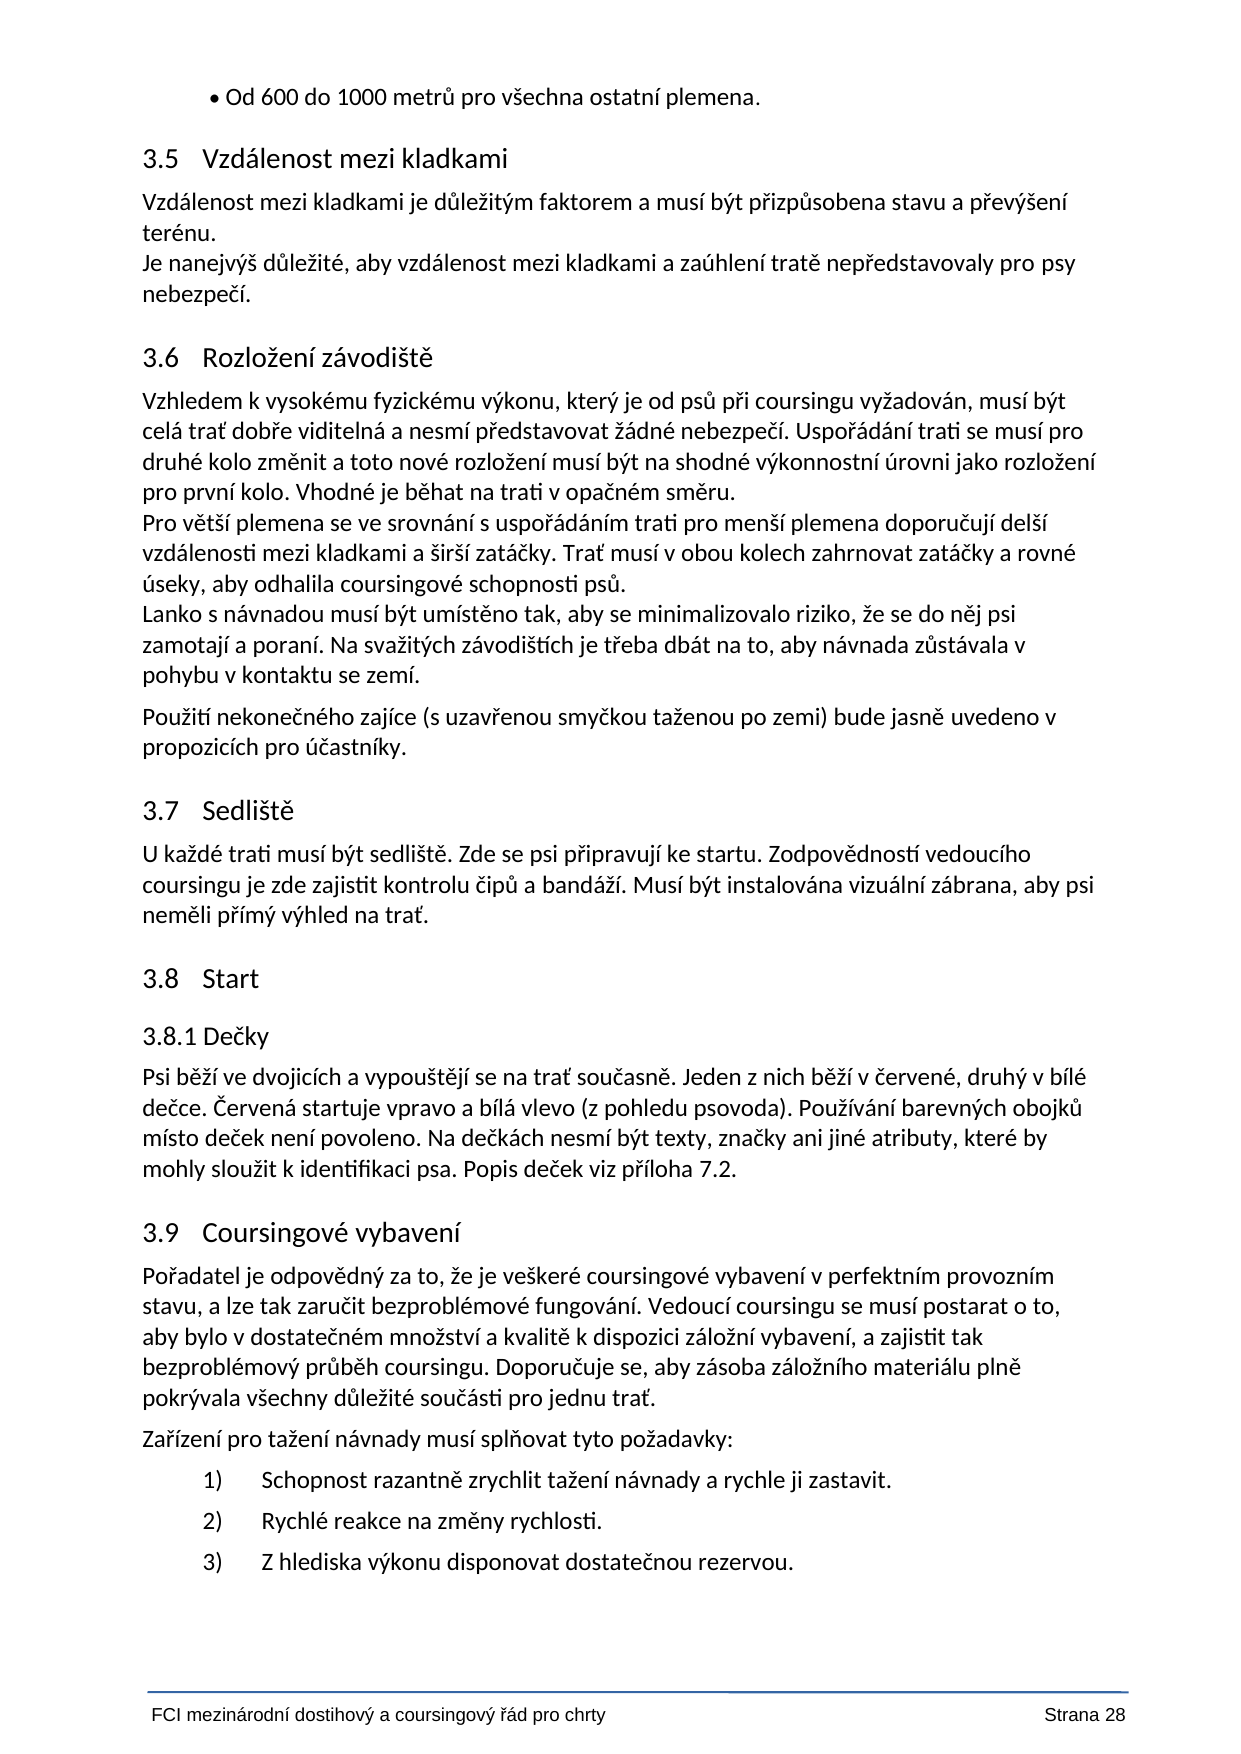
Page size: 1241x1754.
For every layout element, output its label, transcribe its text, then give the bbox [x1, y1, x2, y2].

text Pro větší plemena se ve srovnání s uspořádáním trati pro menší plemena doporučují delší vzdálenosti mezi kladkami a širší zatáčky. Trať musí v obou kolech zahrnovat zatáčky a rovné úseky, aby odhalila coursingové schopnosti psů. [142, 507, 1099, 599]
list Schopnost razantně zrychlit tažení návnady a rychle ji zastavit. [202, 1464, 1099, 1494]
text Je nanejvýš důležité, aby vzdálenost mezi kladkami a zaúhlení tratě nepředstavovaly pro psy nebezpečí. [142, 247, 1099, 308]
text Lanko s návnadou musí být umístěno tak, aby se minimalizovalo riziko, že se do něj psi zamotají a poraní. Na svažitých závodištích je třeba dbát na to, aby návnada zůstávala v pohybu v kontaktu se zemí. [142, 599, 1099, 690]
list Rychlé reakce na změny rychlosti. [202, 1505, 1099, 1535]
list Start [142, 960, 1099, 996]
text Psi běží ve dvojicích a vypouštějí se na trať současně. Jeden z nich běží v červené, druhý v bílé dečce. Červená startuje vpravo a bílá vlevo (z pohledu psovoda). Používání barevných obojků místo deček není povoleno. Na dečkách nesmí být texty, značky ani jiné atributy, které by mohly sloužit k identifikaci psa. Popis deček viz příloha 7.2. [142, 1061, 1099, 1183]
text U každé trati musí být sedliště. Zde se psi připravují ke startu. Zodpovědností vedoucího coursingu je zde zajistit kontrolu čipů a bandáží. Musí být instalována vizuální zábrana, aby psi neměli přímý výhled na trať. [142, 838, 1099, 930]
text 3.8.1 Dečky [142, 1021, 1099, 1051]
text Použití nekonečného zajíce (s uzavřenou smyčkou taženou po zemi) bude jasně uvedeno v propozicích pro účastníky. [142, 701, 1099, 762]
list Sedliště [142, 792, 1099, 828]
list Coursingové vybavení [142, 1214, 1099, 1249]
text Vzdálenost mezi kladkami je důležitým faktorem a musí být přizpůsobena stavu a převýšení terénu. [142, 186, 1099, 247]
text Zařízení pro tažení návnady musí splňovat tyto požadavky: [142, 1423, 1099, 1453]
list Vzdálenost mezi kladkami [142, 140, 1099, 176]
list Z hlediska výkonu disponovat dostatečnou rezervou. [202, 1546, 1099, 1576]
text • Od 600 do 1000 metrů pro všechna ostatní plemena. [209, 81, 1099, 111]
text Pořadatel je odpovědný za to, že je veškeré coursingové vybavení v perfektním provozním stavu, a lze tak zaručit bezproblémové fungování. Vedoucí coursingu se musí postarat o to, aby bylo v dostatečném množství a kvalitě k dispozici záložní vybavení, a zajistit tak bezproblémový průběh coursingu. Doporučuje se, aby zásoba záložního materiálu plně pokrývala všechny důležité součásti pro jednu trať. [142, 1260, 1099, 1413]
list Rozložení závodiště [142, 339, 1099, 374]
text Vzhledem k vysokému fyzickému výkonu, který je od psů při coursingu vyžadován, musí být celá trať dobře viditelná a nesmí představovat žádné nebezpečí. Uspořádání trati se musí pro druhé kolo změnit a toto nové rozložení musí být na shodné výkonnostní úrovni jako rozložení pro první kolo. Vhodné je běhat na trati v opačném směru. [142, 385, 1099, 507]
